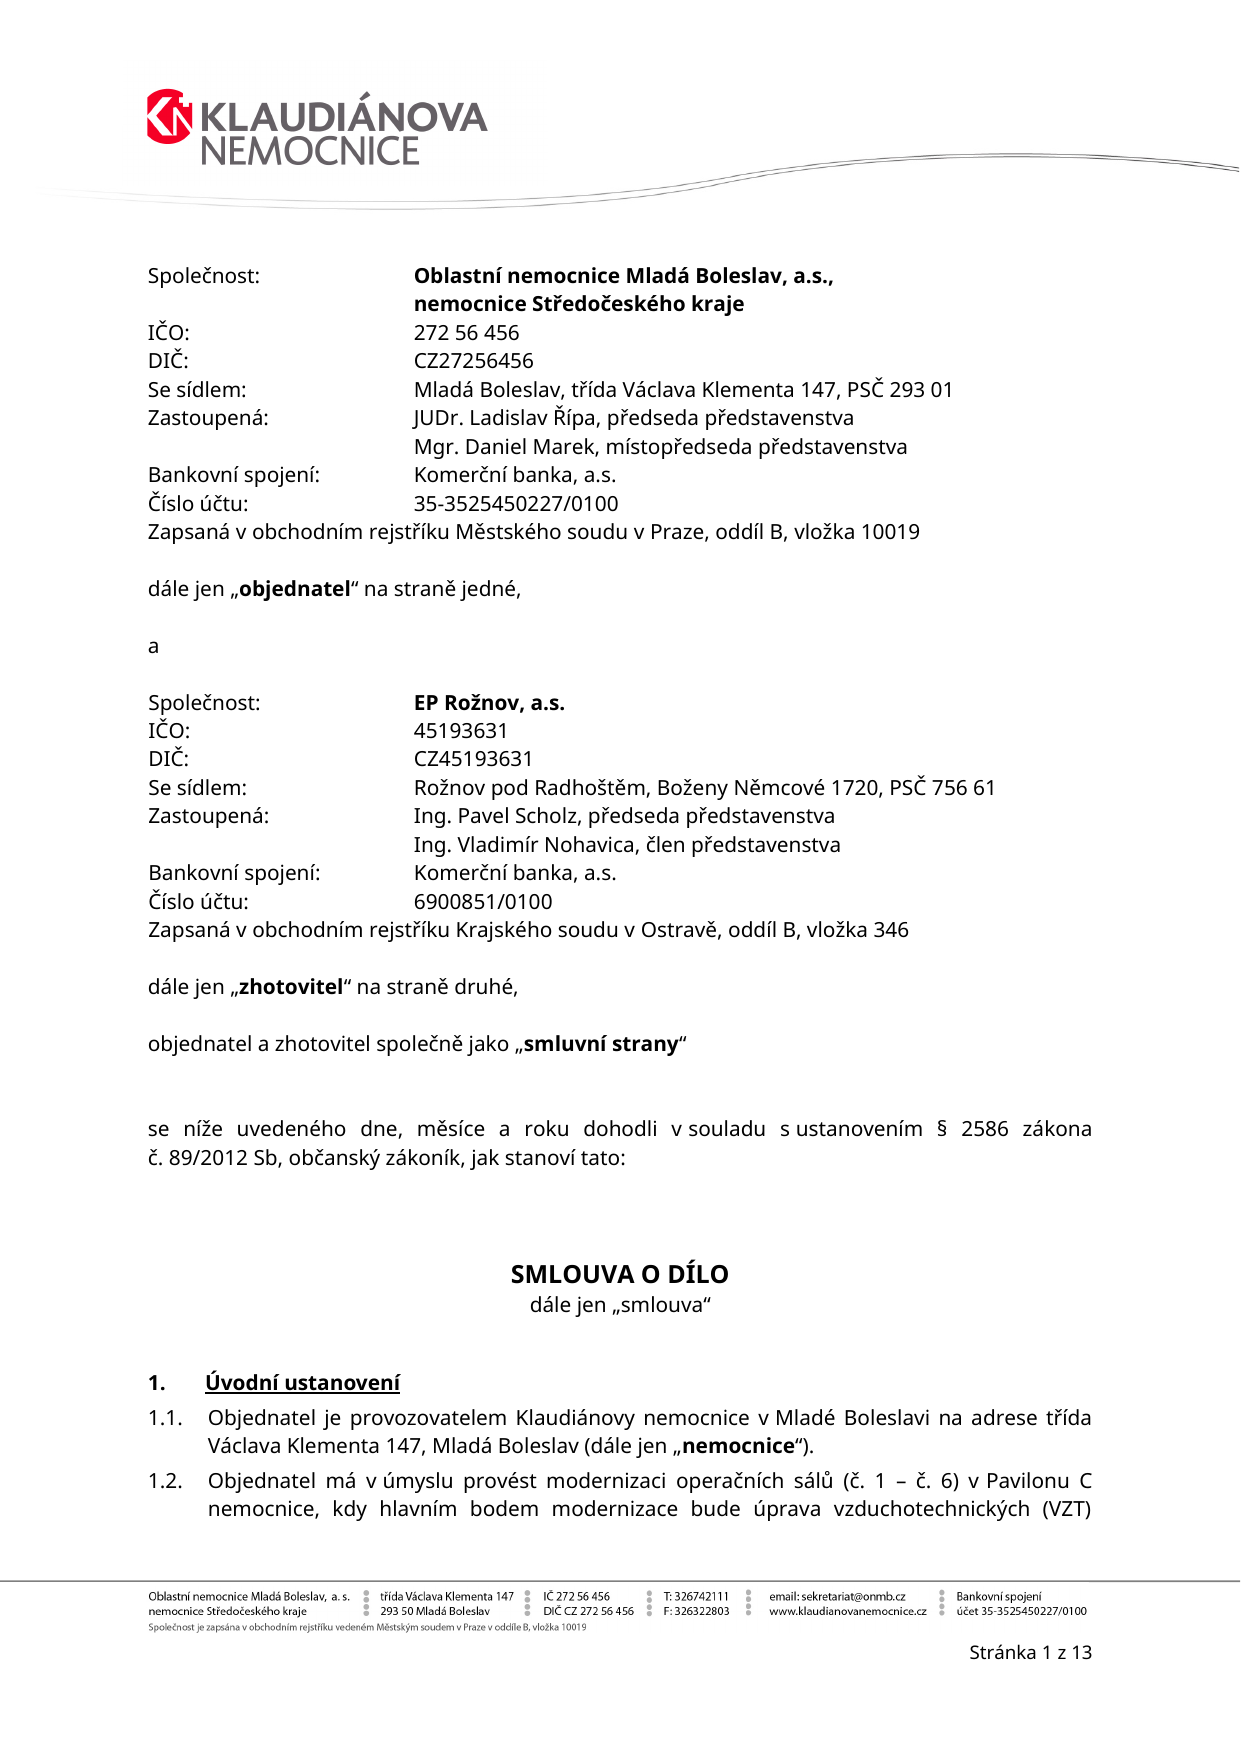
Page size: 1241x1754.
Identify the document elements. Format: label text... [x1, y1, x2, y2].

text Číslo účtu: 35-3525450227/0100 [148, 489, 1092, 517]
text smlouva o dílo [148, 1256, 1092, 1291]
text dále jen „zhotovitel“ na straně druhé, [148, 972, 1092, 1001]
table_cell IČO: [148, 716, 413, 744]
text DIČ: CZ27256456 [148, 346, 1092, 375]
table_cell Komerční banka, a.s. [413, 858, 1092, 887]
table_cell Se sídlem: [148, 773, 413, 801]
table_cell 6900851/0100 [413, 887, 1092, 915]
text dále jen „smlouva“ [148, 1291, 1092, 1319]
text se níže uvedeného dne, měsíce a roku dohodli v souladu s ustanovením § 2586 zákona č. 89/2012 Sb, občanský zákoník, jak stanoví tato: [148, 1114, 1092, 1171]
table_cell 45193631 [413, 716, 1092, 744]
text Společnost: Oblastní nemocnice Mladá Boleslav, a.s., [148, 261, 1092, 289]
table_cell DIČ: [148, 745, 413, 773]
text Mgr. Daniel Marek, místopředseda představenstva [413, 432, 1092, 460]
text a [148, 631, 1092, 659]
table_header Společnost: [148, 688, 413, 716]
picture [145, 1586, 1089, 1633]
text Zastoupená: JUDr. Ladislav Řípa, předseda představenstva [148, 403, 1092, 432]
text dále jen „objednatel“ na straně jedné, [148, 574, 1092, 602]
table_cell Ing. Pavel Scholz, předseda představenstva Ing. Vladimír Nohavica, člen představenstva [413, 801, 1092, 858]
table_cell Číslo účtu: [148, 887, 413, 915]
table_cell Rožnov pod Radhoštěm, Boženy Němcové 1720, PSČ 756 61 [413, 773, 1092, 801]
text Bankovní spojení: Komerční banka, a.s. [148, 460, 1092, 489]
subtitle Úvodní ustanovení [148, 1368, 1092, 1397]
table_header EP Rožnov, a.s. [413, 688, 1092, 716]
table_cell Bankovní spojení: [148, 858, 413, 887]
text Se sídlem: Mladá Boleslav, třída Václava Klementa 147, PSČ 293 01 [148, 375, 1092, 403]
table_cell Zapsaná v obchodním rejstříku Krajského soudu v Ostravě, oddíl B, vložka 346 [148, 915, 1092, 944]
table_cell Zastoupená: [148, 801, 413, 858]
text Zapsaná v obchodním rejstříku Městského soudu v Praze, oddíl B, vložka 10019 [148, 517, 1092, 546]
text objednatel a zhotovitel společně jako „smluvní strany“ [148, 1029, 1092, 1057]
text nemocnice Středočeského kraje [413, 289, 1092, 318]
subtitle Objednatel je provozovatelem Klaudiánovy nemocnice v Mladé Boleslavi na adrese třída Václava Klementa 147, Mladá Boleslav (dále jen „nemocnice“). [148, 1403, 1092, 1460]
text IČO: 272 56 456 [148, 318, 1092, 346]
table_cell CZ45193631 [413, 745, 1092, 773]
picture [34, 60, 1240, 221]
